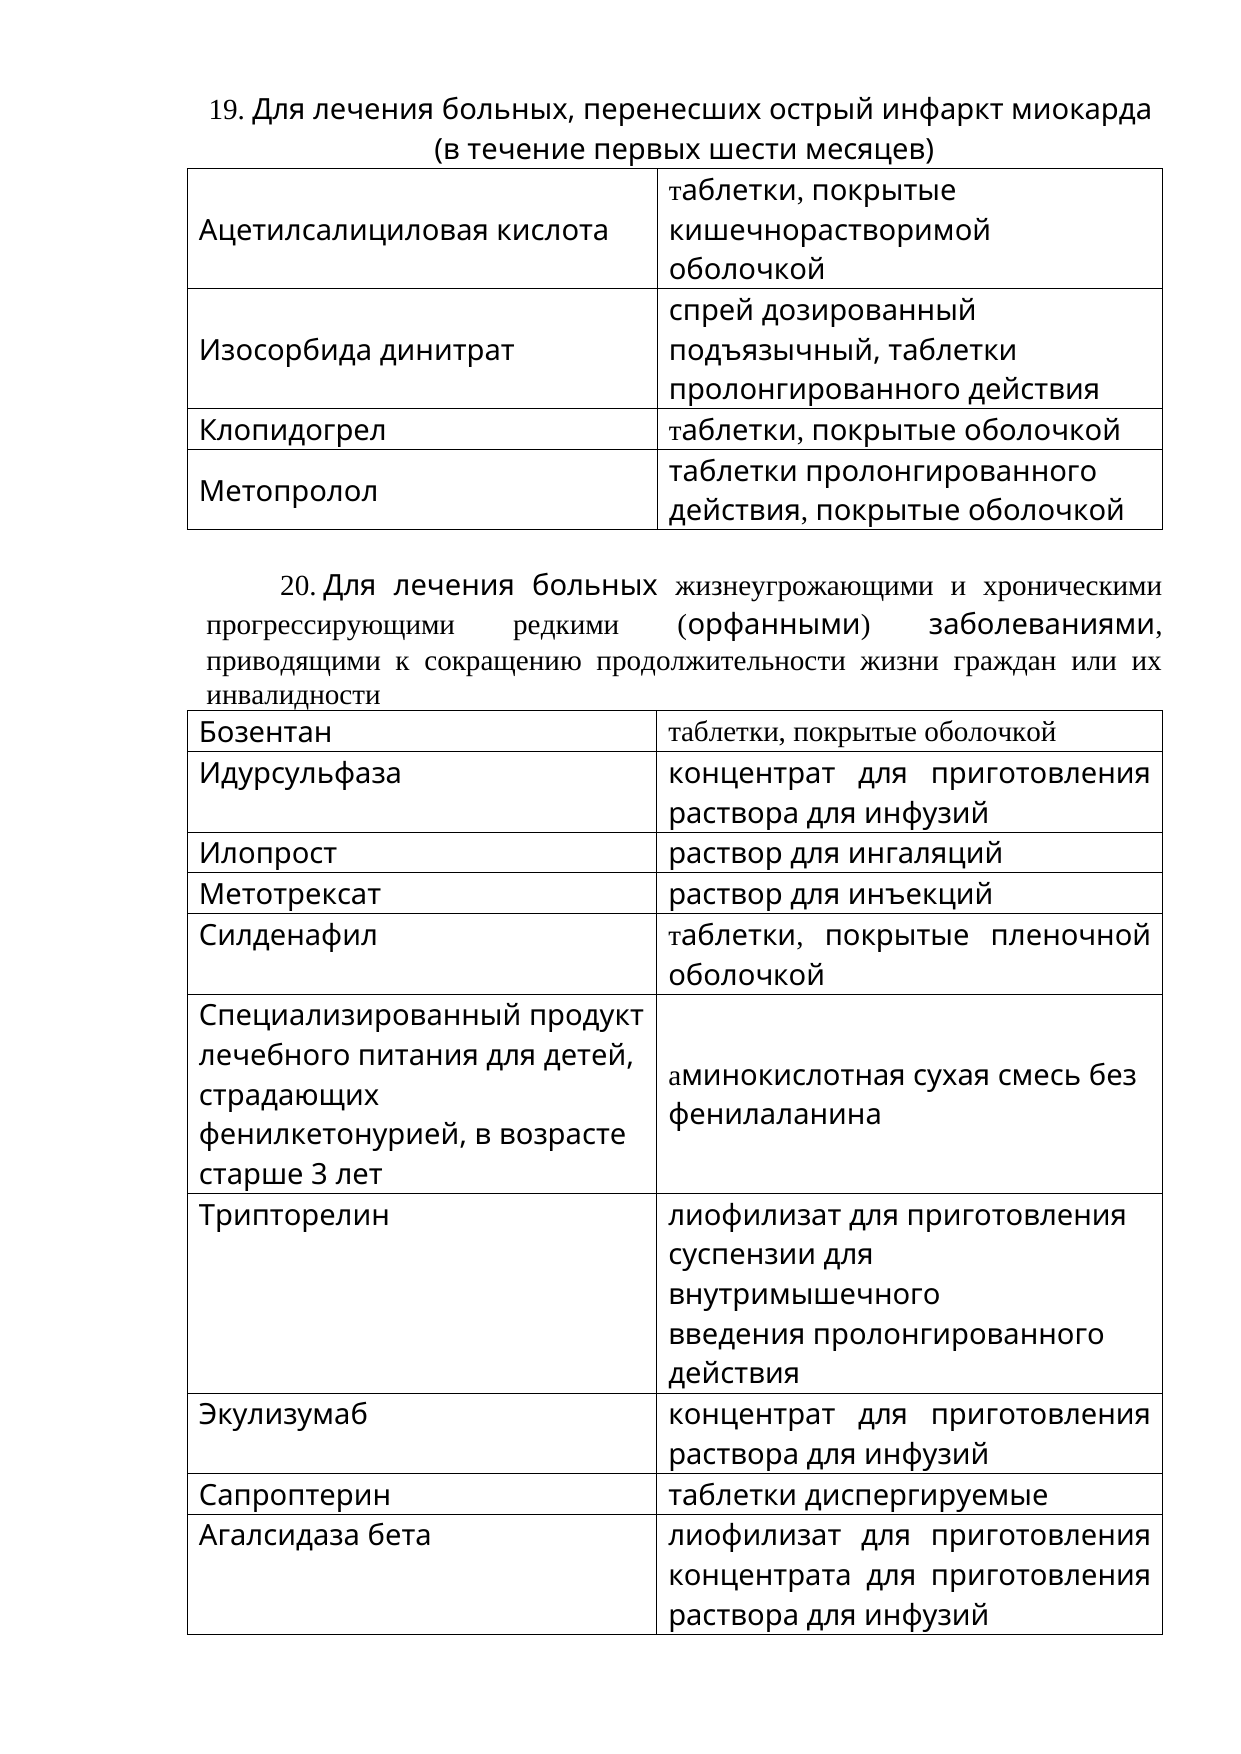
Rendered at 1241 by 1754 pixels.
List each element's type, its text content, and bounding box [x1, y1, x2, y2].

table_cell лиофилизат для приготовления суспензии для внутримышечного введения пролонгированного действия [657, 1194, 1162, 1392]
table_cell аминокислотная сухая смесь без фенилаланина [657, 995, 1162, 1193]
table_cell таблетки пролонгированного действия, покрытые оболочкой [658, 450, 1162, 529]
table_cell Специализированный продукт лечебного питания для детей, страдающих фенилкетонурией, в возрасте старше 3 лет [188, 995, 656, 1193]
table_cell Метотрексат [188, 873, 656, 913]
table_cell Клопидогрел [188, 409, 657, 449]
table_cell Агалсидаза бета [188, 1515, 656, 1634]
table_cell спрей дозированный подъязычный, таблетки пролонгированного действия [658, 289, 1162, 408]
table_cell Метопролол [188, 450, 657, 529]
table_cell концентрат для приготовления раствора для инфузий [657, 1394, 1162, 1473]
table_cell Изосорбида динитрат [188, 289, 657, 408]
table_cell таблетки, покрытые пленочной оболочкой [657, 914, 1162, 993]
table_cell лиофилизат для приготовления концентрата для приготовления раствора для инфузий [657, 1515, 1162, 1634]
table_cell Идурсульфаза [188, 752, 656, 832]
table_header Ацетилсалициловая кислота [188, 169, 657, 288]
table_header таблетки, покрытые кишечнорастворимой оболочкой [658, 169, 1162, 288]
table_cell концентрат для приготовления раствора для инфузий [657, 752, 1162, 832]
table_cell раствор для ингаляций [657, 833, 1162, 872]
table_cell таблетки, покрытые оболочкой [658, 409, 1162, 449]
table_cell Силденафил [188, 914, 656, 993]
table_header таблетки, покрытые оболочкой [657, 711, 1162, 751]
table_cell Трипторелин [188, 1194, 656, 1392]
text 19. Для лечения больных, перенесших острый инфаркт миокарда (в течение первых шести месяцев) [206, 89, 1162, 168]
table_cell Илопрост [188, 833, 656, 872]
table_cell таблетки диспергируемые [657, 1474, 1162, 1513]
table_cell раствор для инъекций [657, 873, 1162, 913]
table_cell Экулизумаб [188, 1394, 656, 1473]
table_cell Сапроптерин [188, 1474, 656, 1513]
text 20. Для лечения больных жизнеугрожающими и хроническими прогрессирующими редкими (орфанными) заболеваниями, приводящими к сокращению продолжительности жизни граждан или их инвалидности [206, 564, 1162, 710]
table_header Бозентан [188, 711, 656, 751]
